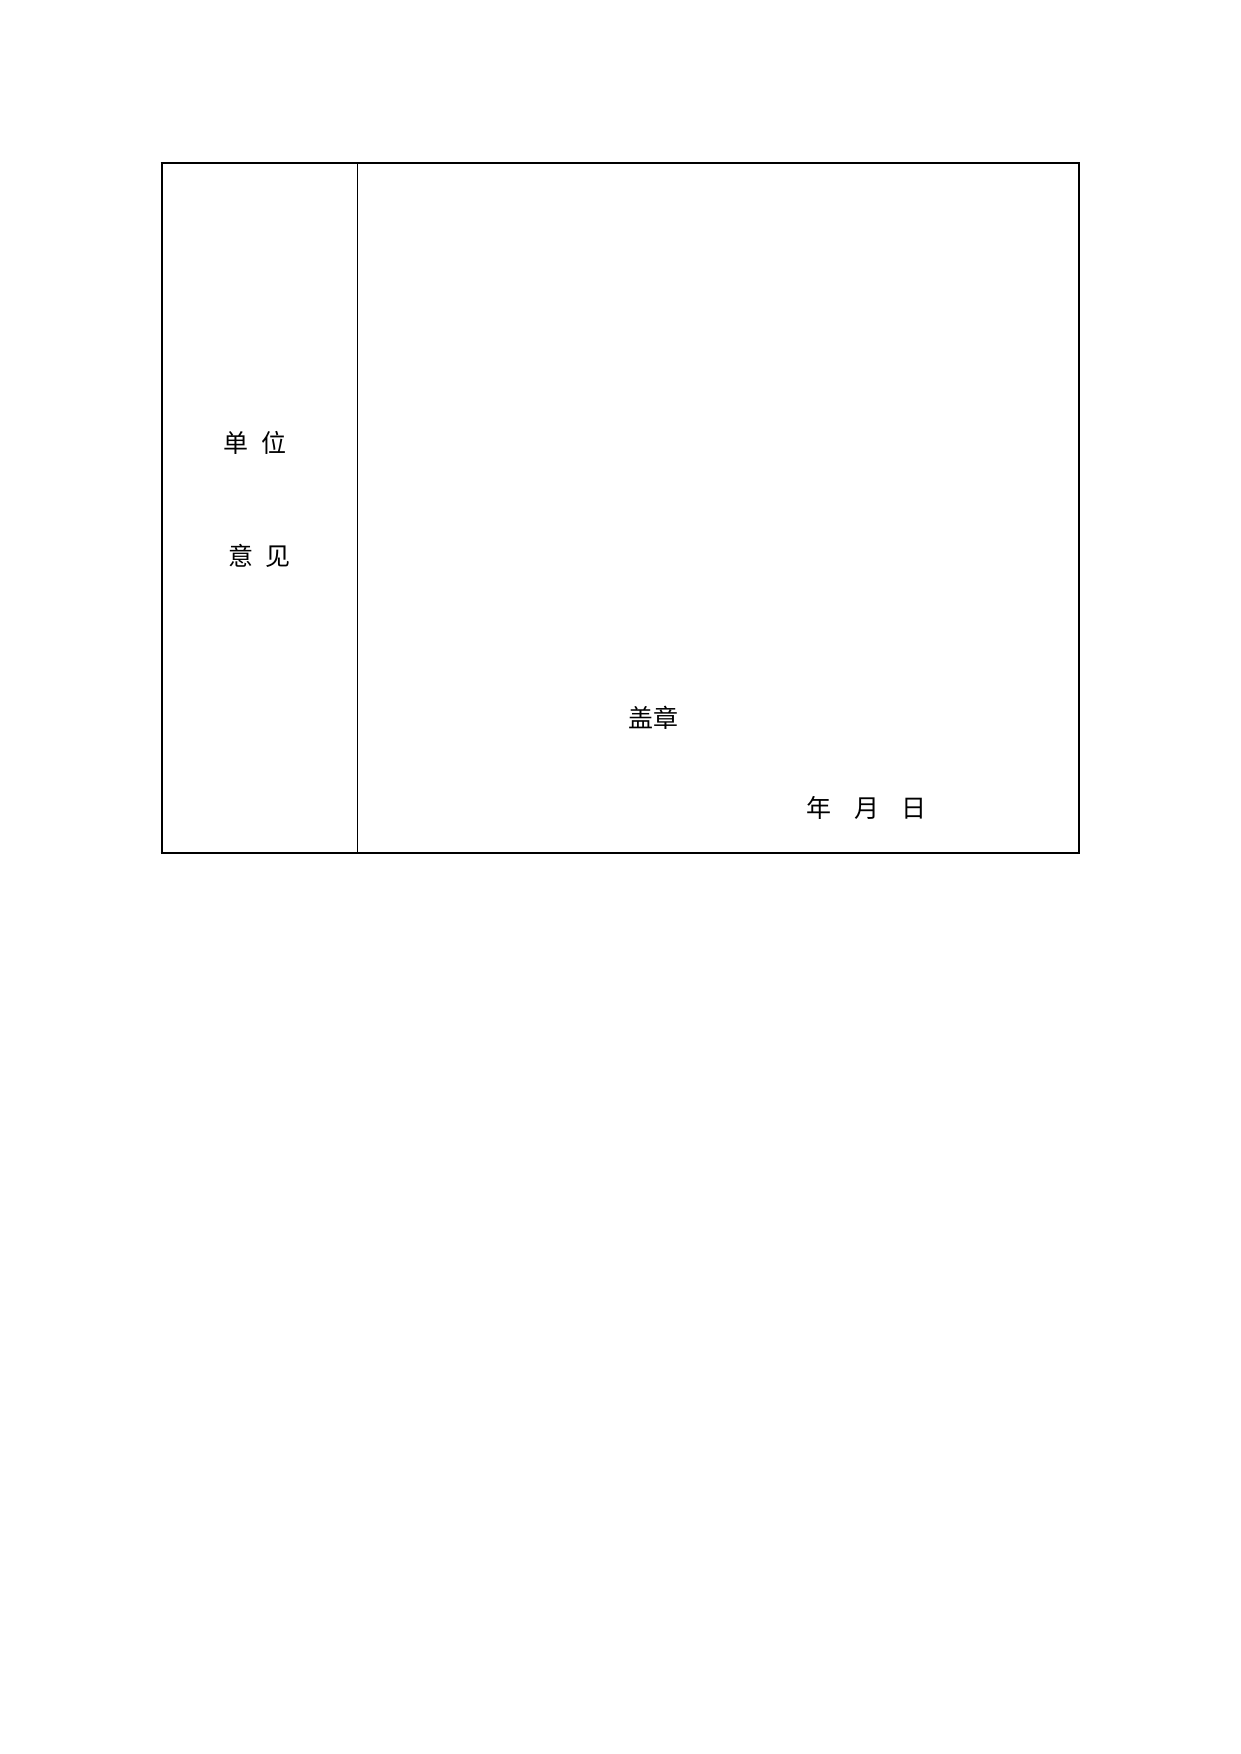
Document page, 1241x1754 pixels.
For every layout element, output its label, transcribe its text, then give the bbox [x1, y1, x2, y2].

table_header 盖章 年 月 日 [358, 164, 1078, 852]
table_header 单 位 意 见 [163, 164, 357, 852]
